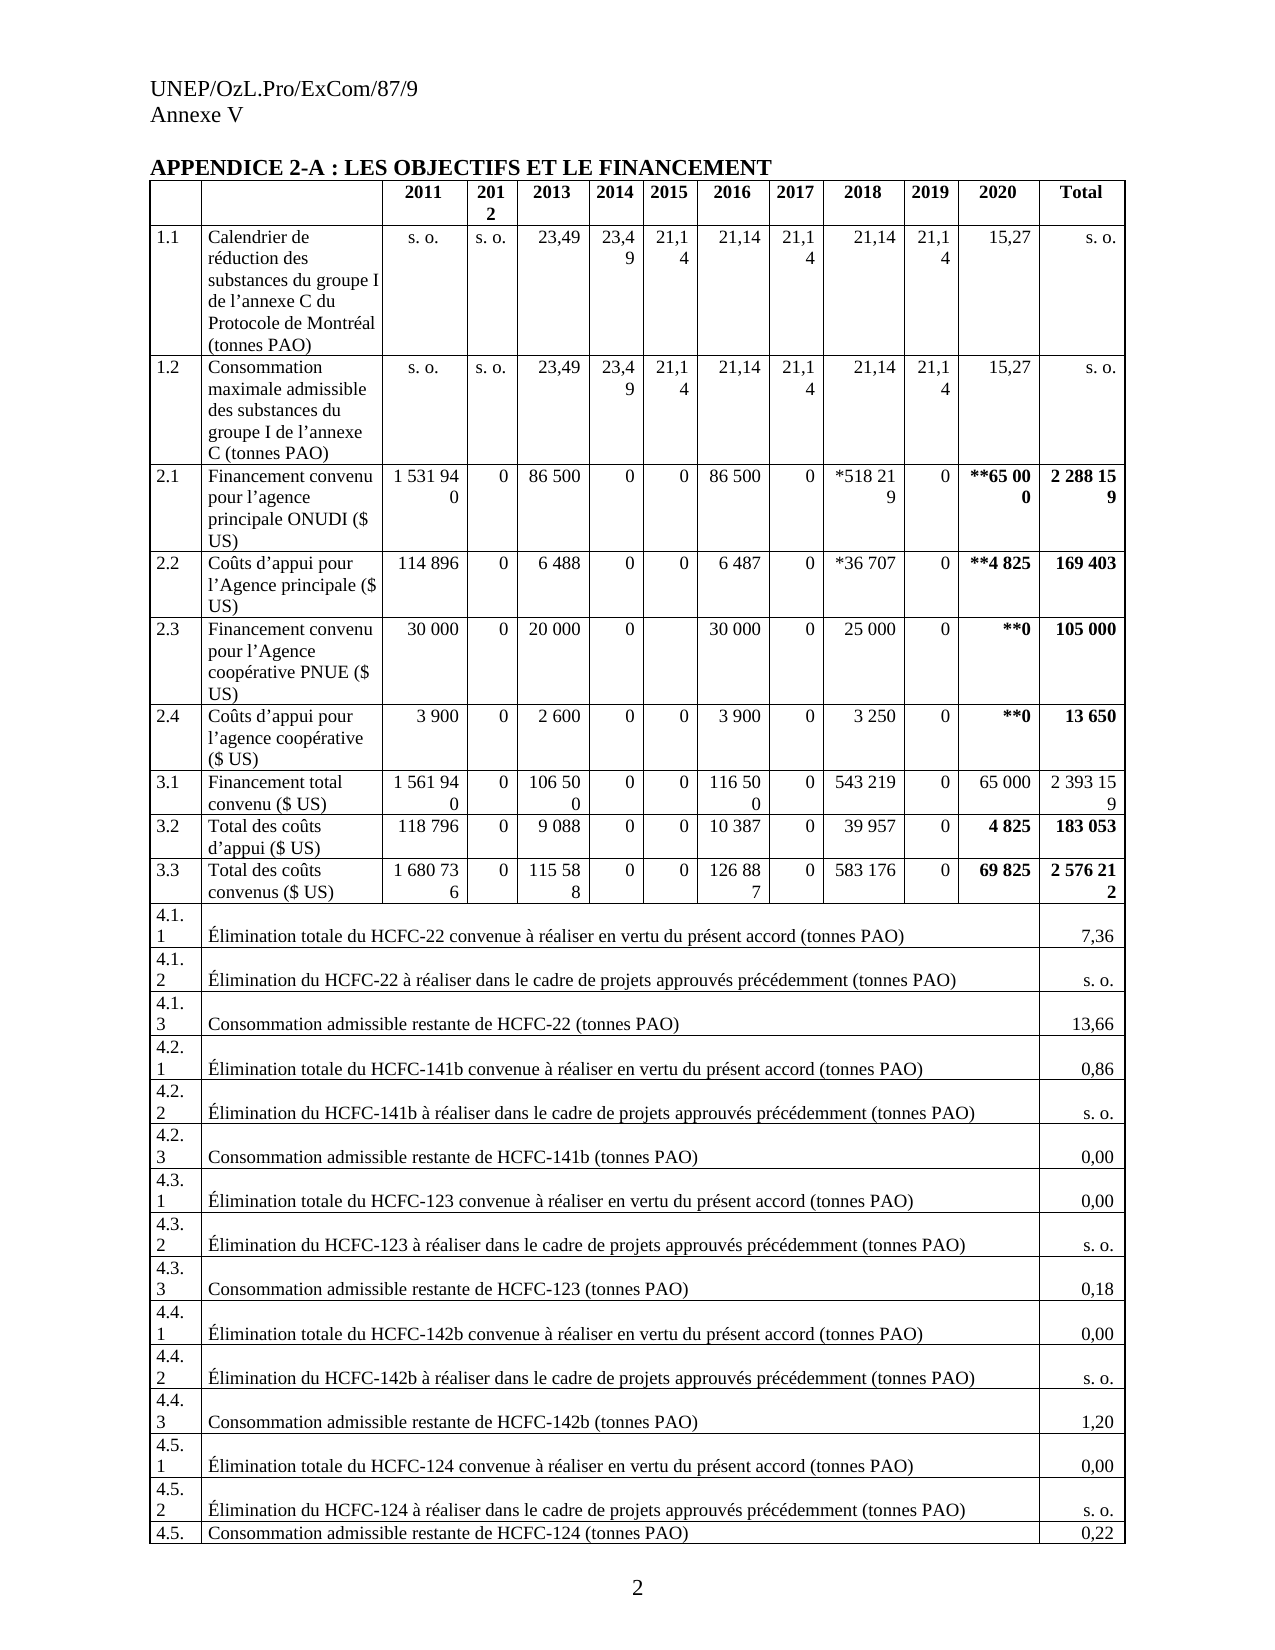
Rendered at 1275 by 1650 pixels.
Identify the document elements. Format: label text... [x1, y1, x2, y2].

table_header 2013 [518, 181, 589, 224]
table_header [202, 181, 382, 224]
table_cell 4.2.3 [151, 1124, 201, 1167]
table_cell **0 [959, 705, 1039, 770]
table_cell 30 000 [383, 618, 467, 704]
table_cell Consommation admissible restante de HCFC-141b (tonnes PAO) [202, 1124, 1039, 1167]
table_cell 0,18 [1040, 1257, 1124, 1300]
table_cell 4.2.2 [151, 1080, 201, 1123]
table_cell Consommation admissible restante de HCFC-123 (tonnes PAO) [202, 1257, 1039, 1300]
table_cell 4.2.1 [151, 1036, 201, 1079]
table_header 2019 [905, 181, 958, 224]
table_cell 2.3 [151, 618, 201, 704]
table_cell 6 488 [518, 552, 589, 617]
table_cell 0 [770, 465, 823, 551]
table_cell Élimination du HCFC-22 à réaliser dans le cadre de projets approuvés précédemment (tonnes PAO) [202, 948, 1039, 991]
table_cell 1.1 [151, 226, 201, 355]
table_cell 0 [644, 859, 697, 902]
table_cell *518 219 [824, 465, 904, 551]
table_cell 114 896 [383, 552, 467, 617]
table_cell Financement convenu pour l’Agence coopérative PNUE ($ US) [202, 618, 382, 704]
table_cell 0 [644, 465, 697, 551]
table_cell **0 [959, 618, 1039, 704]
table_cell 30 000 [698, 618, 769, 704]
table_cell s. o. [1040, 1213, 1124, 1256]
table_header 2012 [468, 181, 517, 224]
table_cell Coûts d’appui pour l’agence coopérative ($ US) [202, 705, 382, 770]
table_cell 0 [468, 815, 517, 858]
table_cell 0,86 [1040, 1036, 1124, 1079]
table_cell s. o. [1040, 1345, 1124, 1388]
table_cell 183 053 [1040, 815, 1124, 858]
table_cell 0 [590, 859, 643, 902]
table_cell Élimination totale du HCFC-22 convenue à réaliser en vertu du présent accord (tonnes PAO) [202, 904, 1039, 947]
table_cell 118 796 [383, 815, 467, 858]
table_cell 3 900 [383, 705, 467, 770]
table_cell 10 387 [698, 815, 769, 858]
table_cell 4.4.1 [151, 1301, 201, 1344]
table_cell 4.4.3 [151, 1389, 201, 1432]
table_cell [644, 618, 697, 704]
table_header 2020 [959, 181, 1039, 224]
table_cell 0 [905, 771, 958, 814]
table_cell 0 [644, 552, 697, 617]
table_cell 0,00 [1040, 1434, 1124, 1477]
table_cell 1 531 940 [383, 465, 467, 551]
table_cell s. o. [1040, 356, 1124, 464]
table_cell Élimination du HCFC-141b à réaliser dans le cadre de projets approuvés précédemment (tonnes PAO) [202, 1080, 1039, 1123]
table_header 2016 [698, 181, 769, 224]
table_cell 0 [468, 705, 517, 770]
table_cell 21,14 [905, 226, 958, 355]
table_cell 25 000 [824, 618, 904, 704]
table_cell 0 [590, 771, 643, 814]
table_cell 0 [590, 705, 643, 770]
table_cell 2.1 [151, 465, 201, 551]
table_cell 0 [468, 859, 517, 902]
table_cell Élimination du HCFC-124 à réaliser dans le cadre de projets approuvés précédemment (tonnes PAO) [202, 1478, 1039, 1521]
table_cell 9 088 [518, 815, 589, 858]
table_header 2015 [644, 181, 697, 224]
table_cell 21,14 [698, 356, 769, 464]
table_cell 23,49 [518, 356, 589, 464]
table_cell 105 000 [1040, 618, 1124, 704]
table_cell 0 [770, 552, 823, 617]
table_cell 21,14 [905, 356, 958, 464]
table_cell 0 [468, 552, 517, 617]
table_cell 0 [590, 552, 643, 617]
table_cell 15,27 [959, 226, 1039, 355]
table_cell s. o. [1040, 948, 1124, 991]
table_cell 3 900 [698, 705, 769, 770]
table_cell 3.3 [151, 859, 201, 902]
table_cell 4.1.2 [151, 948, 201, 991]
table_cell 21,14 [644, 226, 697, 355]
table_cell 20 000 [518, 618, 589, 704]
table_cell *36 707 [824, 552, 904, 617]
table_cell 1 561 940 [383, 771, 467, 814]
table_cell 0 [590, 618, 643, 704]
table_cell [202, 1522, 1039, 1543]
table_cell 169 403 [1040, 552, 1124, 617]
table_cell 0 [770, 618, 823, 704]
table_cell 583 176 [824, 859, 904, 902]
table_cell 13 650 [1040, 705, 1124, 770]
table_cell 23,49 [518, 226, 589, 355]
table_cell s. o. [1040, 1080, 1124, 1123]
table_cell 86 500 [518, 465, 589, 551]
table_cell 7,36 [1040, 904, 1124, 947]
table_cell 0,22 [1040, 1522, 1124, 1543]
table_cell 2 600 [518, 705, 589, 770]
table_cell **4 825 [959, 552, 1039, 617]
table_cell 21,14 [770, 356, 823, 464]
table_cell **65 000 [959, 465, 1039, 551]
table_cell Consommation admissible restante de HCFC-22 (tonnes PAO) [202, 992, 1039, 1035]
table_cell 0 [770, 859, 823, 902]
table_cell Élimination du HCFC-123 à réaliser dans le cadre de projets approuvés précédemment (tonnes PAO) [202, 1213, 1039, 1256]
table_cell 106 500 [518, 771, 589, 814]
table_cell 0 [644, 705, 697, 770]
table_cell s. o. [1040, 1478, 1124, 1521]
table_cell 116 500 [698, 771, 769, 814]
table_cell 21,14 [770, 226, 823, 355]
table_cell Consommation maximale admissible des substances du groupe I de l’annexe C (tonnes PAO) [202, 356, 382, 464]
table_cell 21,14 [824, 226, 904, 355]
table_cell 4.3.3 [151, 1257, 201, 1300]
table_cell 4.1.3 [151, 992, 201, 1035]
table_cell 0 [905, 552, 958, 617]
table_cell s. o. [383, 226, 467, 355]
table_cell 0 [644, 815, 697, 858]
table_cell 0 [468, 465, 517, 551]
table_header Total [1040, 181, 1124, 224]
table_cell 0,00 [1040, 1301, 1124, 1344]
table_cell s. o. [1040, 226, 1124, 355]
table_header 2017 [770, 181, 823, 224]
table_cell 69 825 [959, 859, 1039, 902]
table_cell 115 588 [518, 859, 589, 902]
table_cell 3.1 [151, 771, 201, 814]
table_cell 0 [770, 771, 823, 814]
table_cell Élimination totale du HCFC-141b convenue à réaliser en vertu du présent accord (tonnes PAO) [202, 1036, 1039, 1079]
table_cell 3.2 [151, 815, 201, 858]
table_cell 4.4.2 [151, 1345, 201, 1388]
table_cell Total des coûts convenus ($ US) [202, 859, 382, 902]
table_cell 2.2 [151, 552, 201, 617]
table_cell 1 680 736 [383, 859, 467, 902]
table_header 2018 [824, 181, 904, 224]
table_cell Total des coûts d’appui ($ US) [202, 815, 382, 858]
table_header [151, 181, 201, 224]
table_cell 0,00 [1040, 1169, 1124, 1212]
table_cell 39 957 [824, 815, 904, 858]
table_cell 21,14 [644, 356, 697, 464]
table_cell 0,00 [1040, 1124, 1124, 1167]
table_cell Élimination du HCFC-142b à réaliser dans le cadre de projets approuvés précédemment (tonnes PAO) [202, 1345, 1039, 1388]
table_cell 0 [590, 465, 643, 551]
table_cell 65 000 [959, 771, 1039, 814]
table_cell 13,66 [1040, 992, 1124, 1035]
table_cell 2 288 159 [1040, 465, 1124, 551]
table_cell Coûts d’appui pour l’Agence principale ($ US) [202, 552, 382, 617]
table_cell 4.3.1 [151, 1169, 201, 1212]
table_cell 0 [905, 859, 958, 902]
table_cell 0 [590, 815, 643, 858]
table_cell 543 219 [824, 771, 904, 814]
table_cell Élimination totale du HCFC-123 convenue à réaliser en vertu du présent accord (tonnes PAO) [202, 1169, 1039, 1212]
table_cell 0 [468, 618, 517, 704]
table_cell 0 [905, 705, 958, 770]
table_cell 1.2 [151, 356, 201, 464]
table_cell 4.1.1 [151, 904, 201, 947]
table_cell 86 500 [698, 465, 769, 551]
table_cell 6 487 [698, 552, 769, 617]
table_cell 21,14 [824, 356, 904, 464]
table_cell 0 [770, 705, 823, 770]
table_cell 23,49 [590, 226, 643, 355]
table_cell 3 250 [824, 705, 904, 770]
table_cell s. o. [468, 226, 517, 355]
table_cell s. o. [468, 356, 517, 464]
table_cell 2 393 159 [1040, 771, 1124, 814]
table_cell Calendrier de réduction des substances du groupe I de l’annexe C du Protocole de Montréal (tonnes PAO) [202, 226, 382, 355]
table_cell s. o. [383, 356, 467, 464]
table_cell 2.4 [151, 705, 201, 770]
table_cell Financement convenu pour l’agence principale ONUDI ($ US) [202, 465, 382, 551]
table_cell 0 [644, 771, 697, 814]
table_cell Élimination totale du HCFC-124 convenue à réaliser en vertu du présent accord (tonnes PAO) [202, 1434, 1039, 1477]
table_cell 4.5.3 [151, 1522, 201, 1543]
table_cell 4.3.2 [151, 1213, 201, 1256]
table_header 2014 [590, 181, 643, 224]
table_cell 23,49 [590, 356, 643, 464]
table_cell 0 [905, 465, 958, 551]
table_cell 1,20 [1040, 1389, 1124, 1432]
table_cell 4 825 [959, 815, 1039, 858]
table_cell 0 [770, 815, 823, 858]
table_cell Financement total convenu ($ US) [202, 771, 382, 814]
table_cell 21,14 [698, 226, 769, 355]
text APPENDICE 2-A : LES OBJECTIFS ET LE FINANCEMENT [150, 154, 1125, 180]
table_cell 0 [905, 815, 958, 858]
table_header 2011 [383, 181, 467, 224]
table_cell Consommation admissible restante de HCFC-142b (tonnes PAO) [202, 1389, 1039, 1432]
table_cell 0 [468, 771, 517, 814]
table_cell 0 [905, 618, 958, 704]
table_cell Élimination totale du HCFC-142b convenue à réaliser en vertu du présent accord (tonnes PAO) [202, 1301, 1039, 1344]
table_cell 4.5.1 [151, 1434, 201, 1477]
table_cell 4.5.2 [151, 1478, 201, 1521]
table_cell 15,27 [959, 356, 1039, 464]
table_cell 2 576 212 [1040, 859, 1124, 902]
table_cell 126 887 [698, 859, 769, 902]
